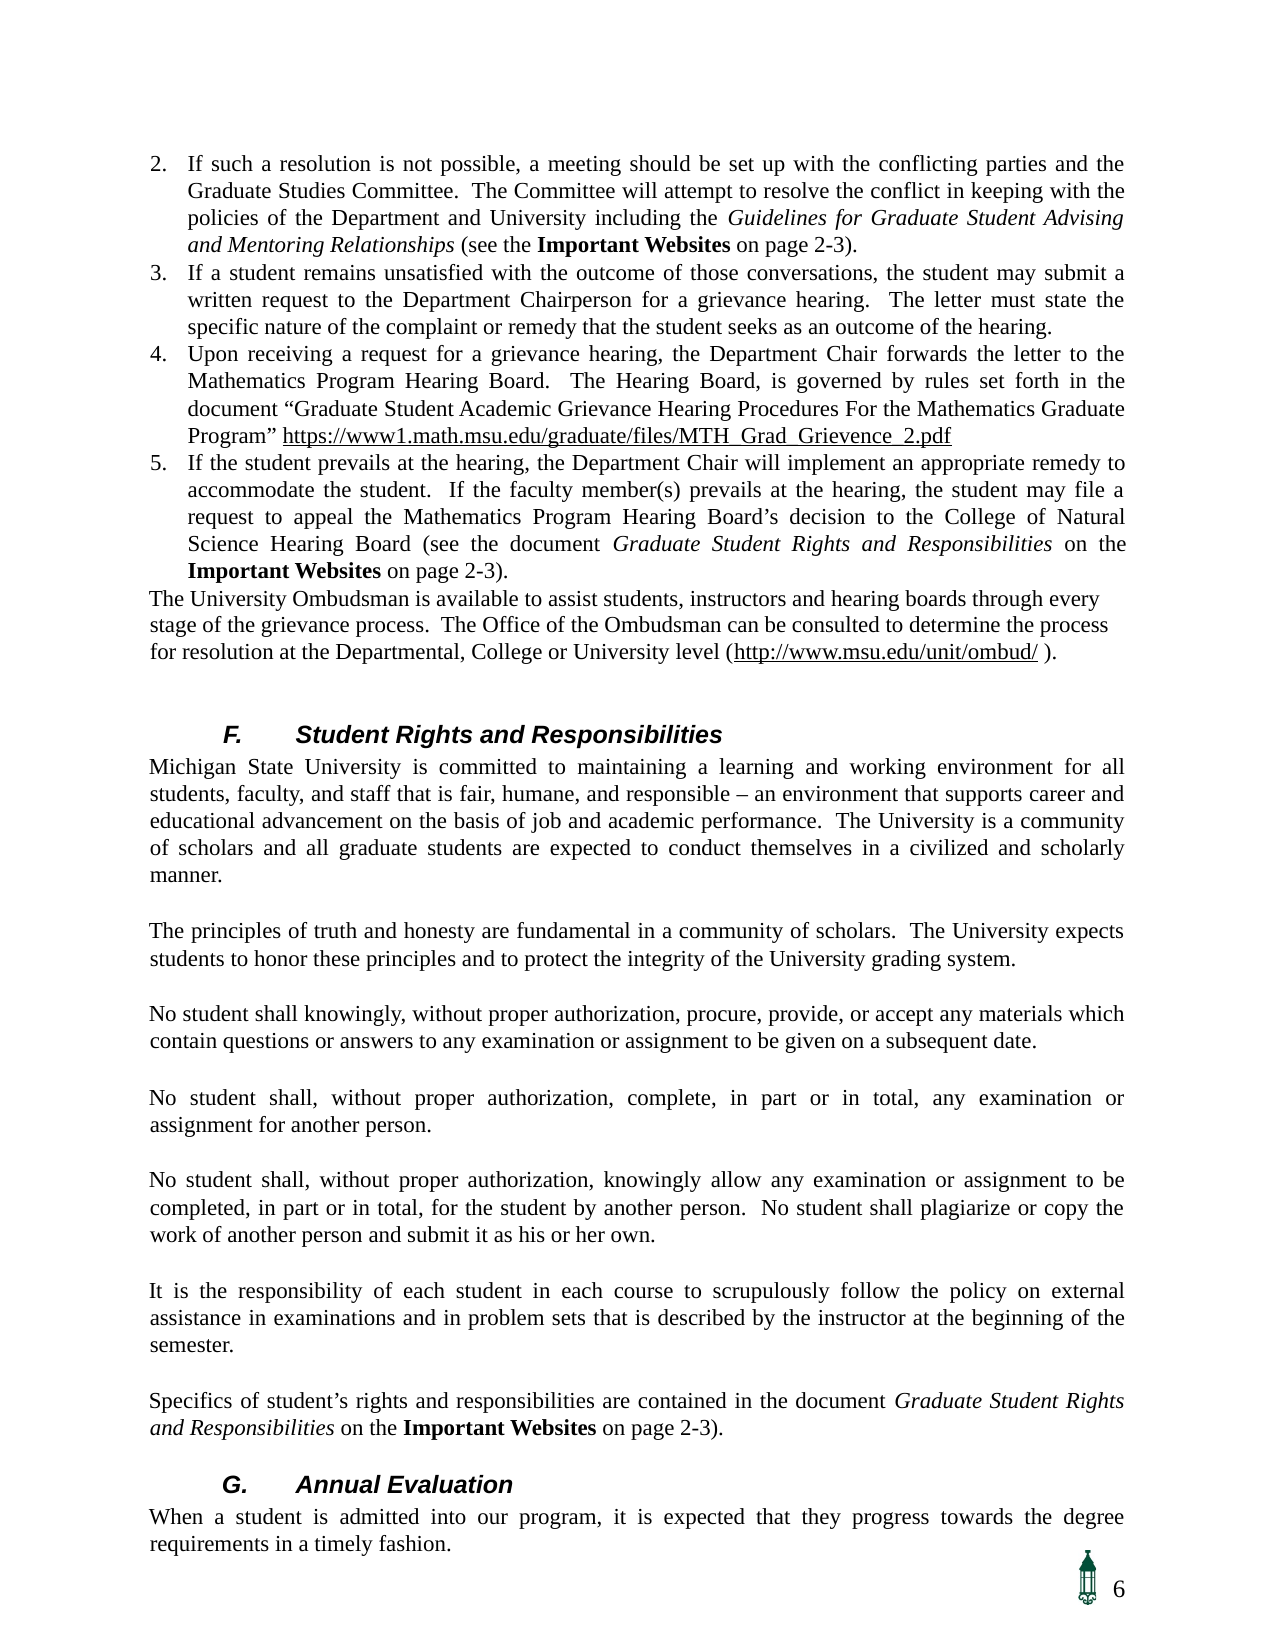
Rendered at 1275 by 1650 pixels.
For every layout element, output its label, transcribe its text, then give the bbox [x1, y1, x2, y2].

text No student shall, without proper authorization, complete, in part or in total, any examination or assignment for another person. [148, 1083, 1127, 1137]
text When a student is admitted into our program, it is expected that they progress towards the degree requirements in a timely fashion. [148, 1503, 1127, 1556]
list If a student remains unsatisfied with the outcome of those conversations, the student may submit a written request to the Department Chairperson for a grievance hearing. The letter must state the specific nature of the complaint or remedy that the student seeks as an outcome of the hearing. [150, 259, 1127, 339]
subtitle G. Annual Evaluation [150, 1470, 1125, 1498]
subtitle F. Student Rights and Responsibilities [150, 720, 1125, 749]
text The University Ombudsman is available to assist students, instructors and hearing boards through every stage of the grievance process. The Office of the Ombudsman can be consulted to determine the process for resolution at the Departmental, College or University level (http://www.msu.edu/unit/ombud/ ). [148, 585, 1126, 664]
list If such a resolution is not possible, a meeting should be set up with the conflicting parties and the Graduate Studies Committee. The Committee will attempt to resolve the conflict in keeping with the policies of the Department and University including the Guidelines for Graduate Student Advising and Mentoring Relationships (see the Important Websites on page 2-3). [150, 150, 1127, 258]
text The principles of truth and honesty are fundamental in a community of scholars. The University expects students to honor these principles and to protect the integrity of the University grading system. [148, 917, 1127, 971]
list Upon receiving a request for a grievance hearing, the Department Chair forwards the letter to the Mathematics Program Hearing Board. The Hearing Board, is governed by rules set forth in the document “Graduate Student Academic Grievance Hearing Procedures For the Mathematics Graduate Program” https://www1.math.msu.edu/graduate/files/MTH_Grad_Grievence_2.pdf [150, 340, 1127, 448]
text It is the responsibility of each student in each course to scrupulously follow the policy on external assistance in examinations and in problem sets that is described by the instructor at the beginning of the semester. [148, 1277, 1127, 1357]
picture [1078, 1556, 1097, 1605]
text No student shall knowingly, without proper authorization, procure, provide, or accept any materials which contain questions or answers to any examination or assignment to be given on a subsequent date. [148, 1001, 1127, 1054]
text No student shall, without proper authorization, knowingly allow any examination or assignment to be completed, in part or in total, for the student by another person. No student shall plagiarize or copy the work of another person and submit it as his or her own. [148, 1167, 1127, 1247]
list If the student prevails at the hearing, the Department Chair will implement an appropriate remedy to accommodate the student. If the faculty member(s) prevails at the hearing, the student may file a request to appeal the Mathematics Program Hearing Board’s decision to the College of Natural Science Hearing Board (see the document Graduate Student Rights and Responsibilities on the Important Websites on page 2-3). [150, 449, 1127, 584]
text Specifics of student’s rights and responsibilities are contained in the document Graduate Student Rights and Responsibilities on the Important Websites on page 2-3). [148, 1387, 1127, 1440]
text Michigan State University is committed to maintaining a learning and working environment for all students, faculty, and staff that is fair, humane, and responsible – an environment that supports career and educational advancement on the basis of job and academic performance. The University is a community of scholars and all graduate students are expected to conduct themselves in a civilized and scholarly manner. [148, 753, 1127, 888]
